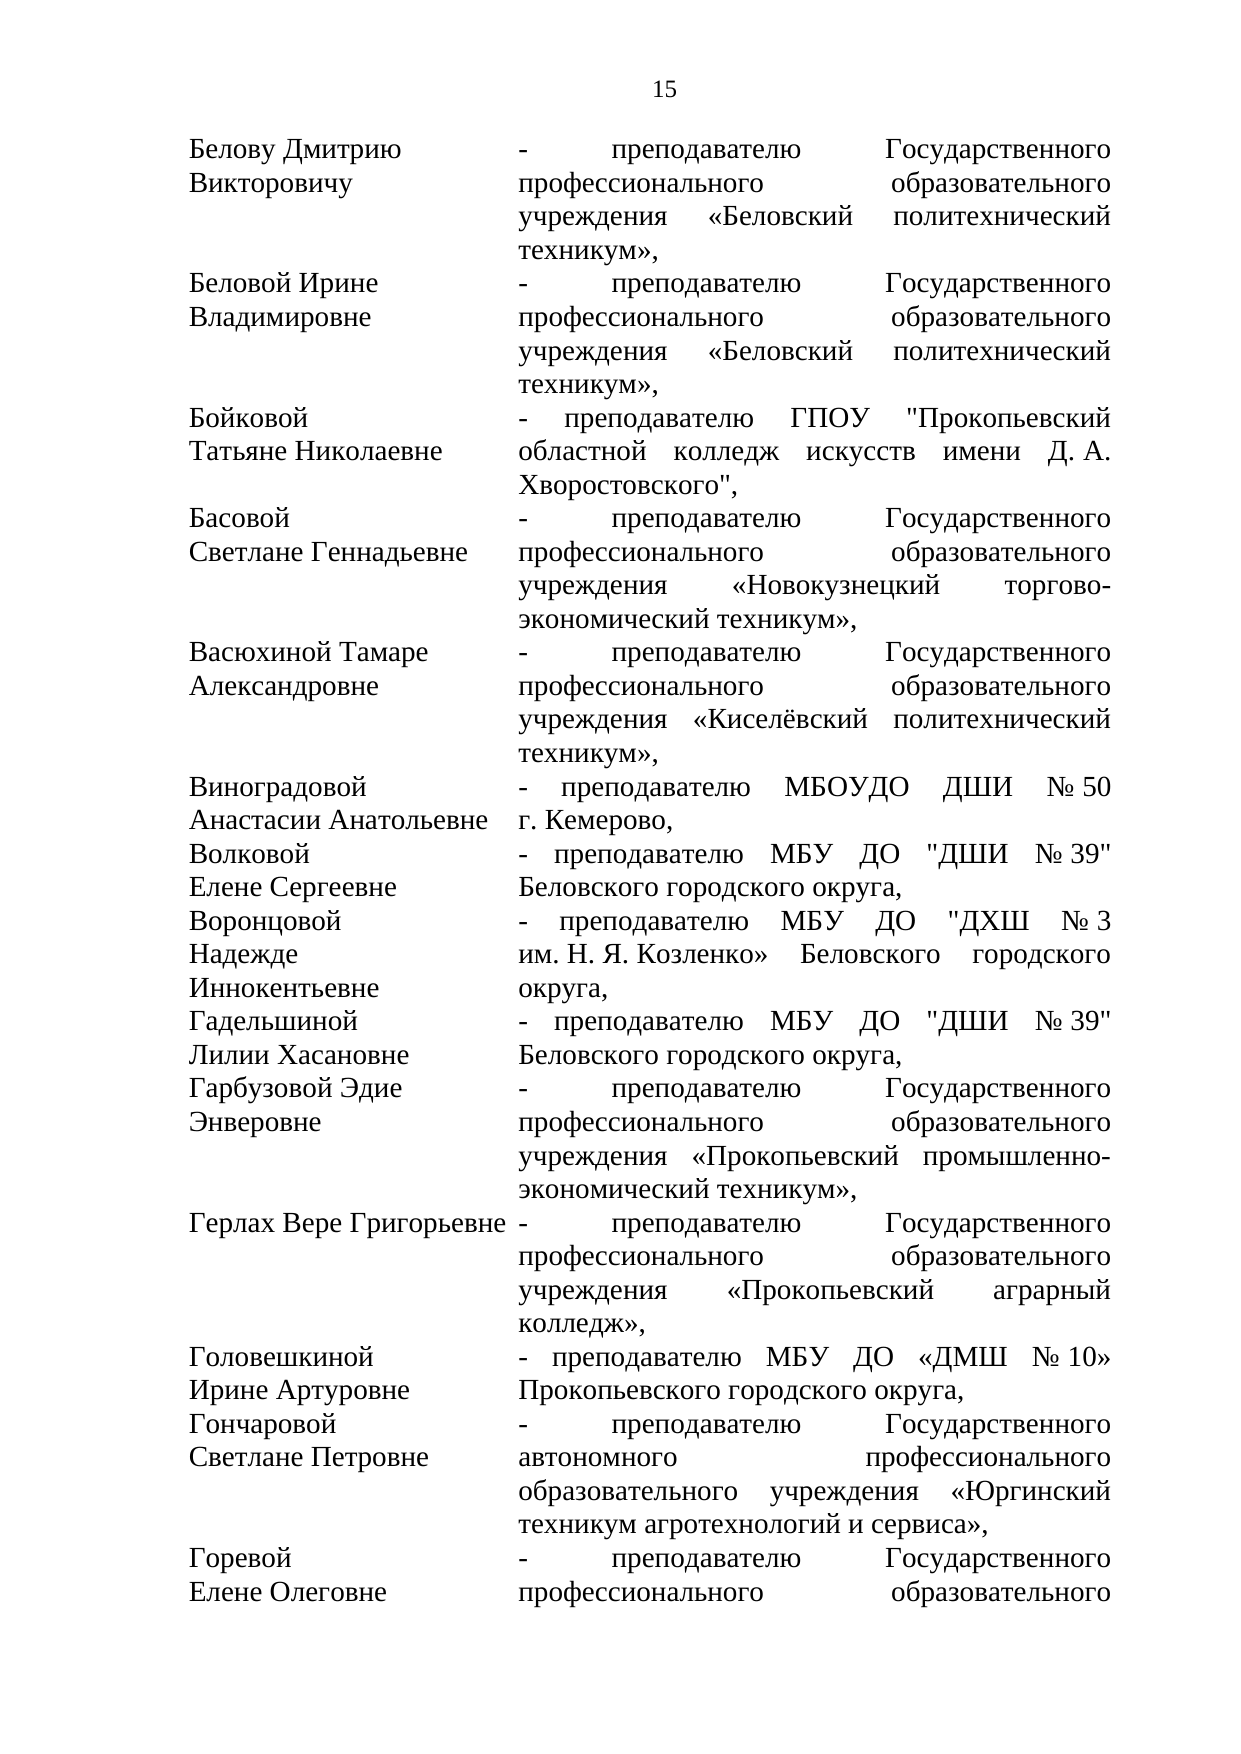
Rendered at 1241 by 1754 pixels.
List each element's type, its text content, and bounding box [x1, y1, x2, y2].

table_cell - преподавателю МБУ ДО "ДШИ № 39" Беловского городского округа, [507, 836, 1122, 903]
table_cell - преподавателю МБУ ДО "ДХШ № 3 им. Н. Я. Козленко» Беловского городского округа, [507, 903, 1122, 1003]
table_cell Волковой Елене Сергеевне [177, 836, 507, 903]
table_cell Гончаровой Светлане Петровне [177, 1406, 507, 1540]
table_cell - преподавателю Государственного профессионального образовательного учреждения «Новокузнецкий торгово-экономический техникум», [507, 500, 1122, 634]
table_cell Воронцовой Надежде Иннокентьевне [177, 903, 507, 1003]
table_cell - преподавателю МБОУДО ДШИ № 50 г. Кемерово, [507, 769, 1122, 836]
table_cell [177, 1540, 507, 1607]
table_cell - преподавателю МБУ ДО «ДМШ № 10» Прокопьевского городского округа, [507, 1339, 1122, 1406]
table_cell Беловой Ирине Владимировне [177, 266, 507, 400]
table_cell Бойковой Татьяне Николаевне [177, 400, 507, 500]
table_cell Басовой Светлане Геннадьевне [177, 500, 507, 634]
table_cell Гадельшиной Лилии Хасановне [177, 1004, 507, 1071]
table_cell Виноградовой Анастасии Анатольевне [177, 769, 507, 836]
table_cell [507, 1540, 1122, 1607]
table_cell - преподавателю Государственного профессионального образовательного учреждения «Беловский политехнический техникум», [507, 266, 1122, 400]
table_cell - преподавателю Государственного профессионального образовательного учреждения «Прокопьевский аграрный колледж», [507, 1205, 1122, 1339]
table_cell Белову Дмитрию Викторовичу [177, 131, 507, 266]
table_cell - преподавателю Государственного профессионального образовательного учреждения «Прокопьевский промышленно-экономический техникум», [507, 1071, 1122, 1205]
table_cell Васюхиной Тамаре Александровне [177, 635, 507, 769]
table_cell - преподавателю Государственного профессионального образовательного учреждения «Беловский политехнический техникум», [507, 131, 1122, 266]
table_cell Головешкиной Ирине Артуровне [177, 1339, 507, 1406]
table_cell - преподавателю Государственного профессионального образовательного учреждения «Киселёвский политехнический техникум», [507, 635, 1122, 769]
table_cell - преподавателю Государственного автономного профессионального образовательного учреждения «Юргинский техникум агротехнологий и сервиса», [507, 1406, 1122, 1540]
table_cell - преподавателю ГПОУ "Прокопьевский областной колледж искусств имени Д. А. Хворостовского", [507, 400, 1122, 500]
table_cell - преподавателю МБУ ДО "ДШИ № 39" Беловского городского округа, [507, 1004, 1122, 1071]
table_cell Гарбузовой Эдие Энверовне [177, 1071, 507, 1205]
table_cell Герлах Вере Григорьевне [177, 1205, 507, 1339]
